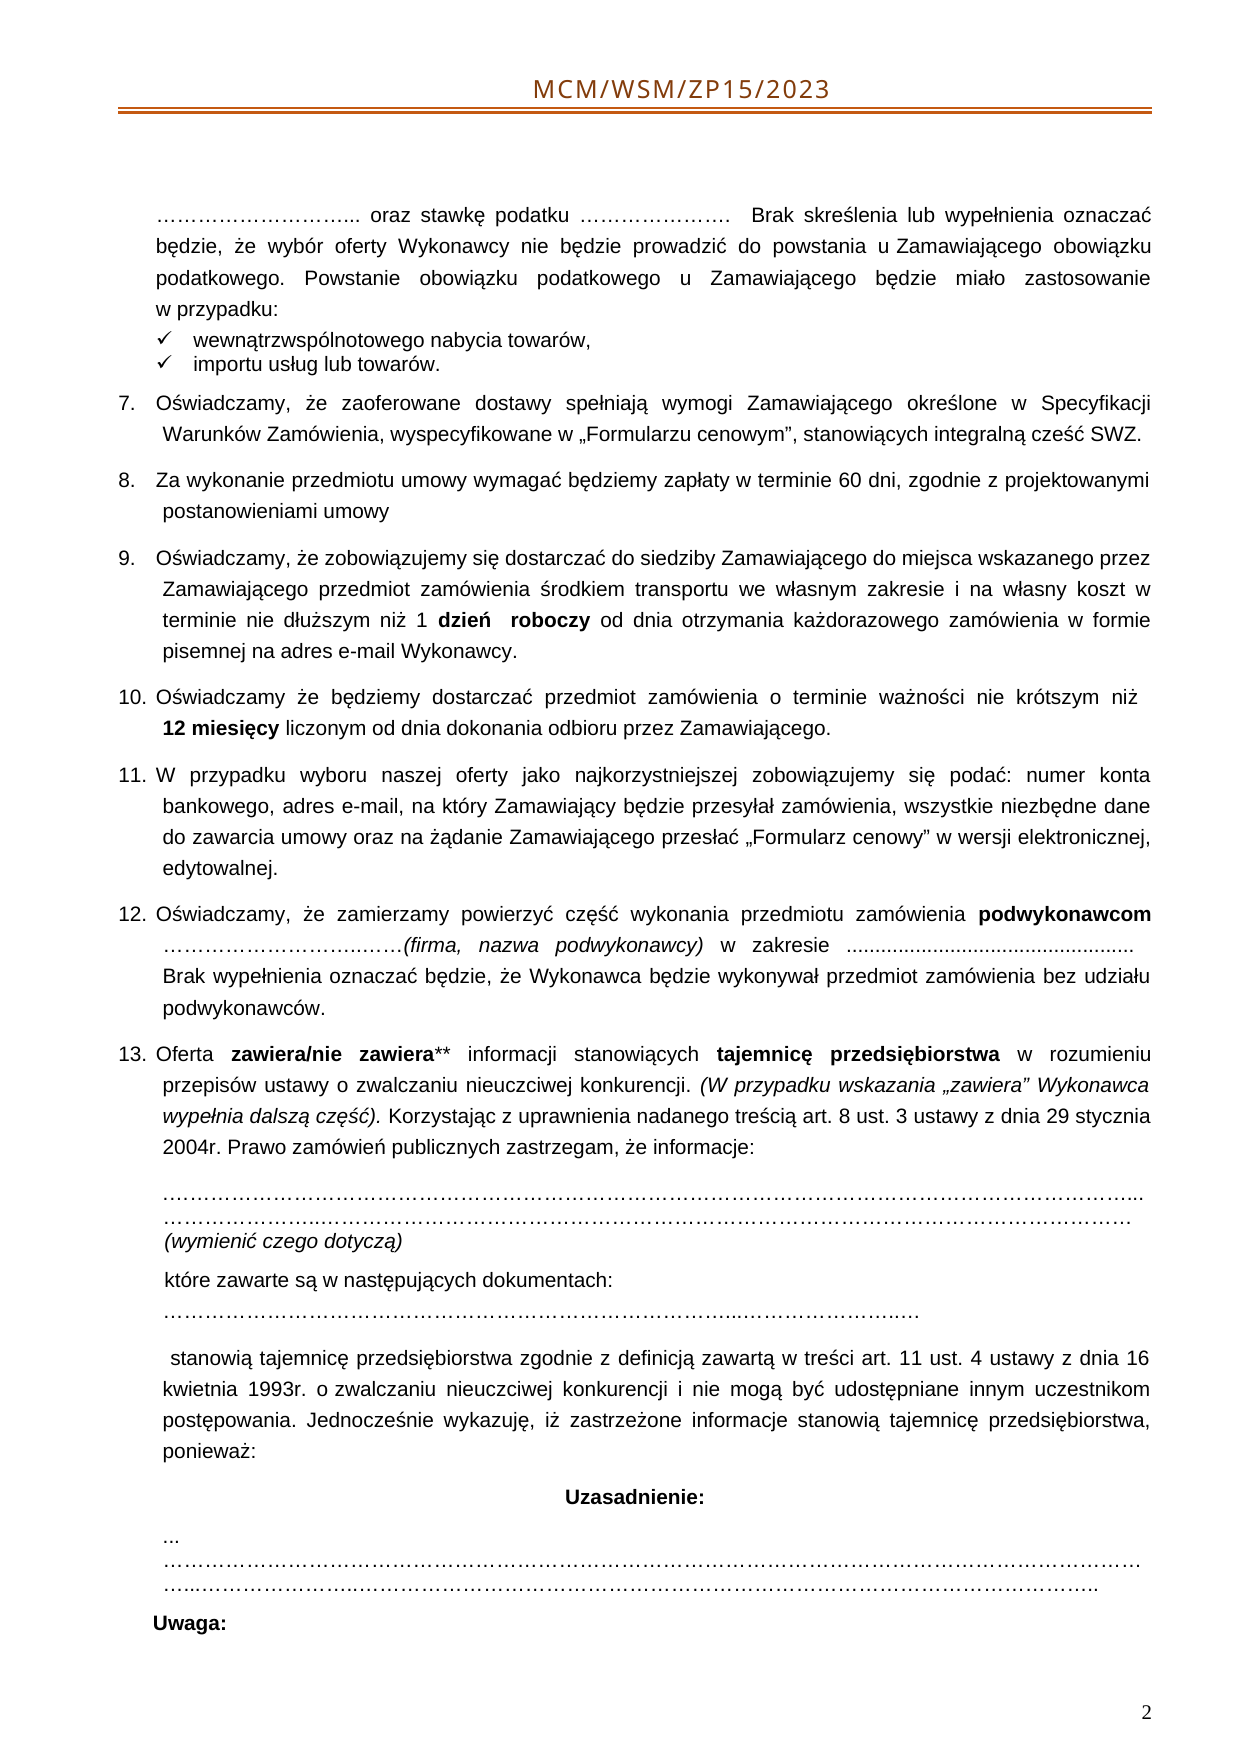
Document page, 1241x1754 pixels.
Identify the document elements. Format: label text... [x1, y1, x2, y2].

text które zawarte są w następujących dokumentach: ………………………………………………………………………...…………………..… [118, 1268, 1152, 1323]
text (wymienić czego dotyczą) [118, 1229, 1152, 1253]
text .…………………………………………………………………………………………………………………………...…………………..……………………………………………………………………………………………………… [162, 1181, 1152, 1229]
list W przypadku wyboru naszej oferty jako najkorzystniejszej zobowiązujemy się podać: numer konta bankowego, adres e-mail, na który Zamawiający będzie przesyłał zamówienia, wszystkie niezbędne dane do zawarcia umowy oraz na żądanie Zamawiającego przesłać „Formularz cenowy” w wersji elektronicznej, edytowalnej. [118, 762, 1152, 880]
text Uzasadnienie: [118, 1485, 1152, 1509]
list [118, 203, 1152, 321]
text stanowią tajemnicę przedsiębiorstwa zgodnie z definicją zawartą w treści art. 11 ust. 4 ustawy z dnia 16 kwietnia 1993r. o zwalczaniu nieuczciwej konkurencji i nie mogą być udostępniane innym uczestnikom postępowania. Jednocześnie wykazuję, iż zastrzeżone informacje stanowią tajemnicę przedsiębiorstwa, ponieważ: [118, 1345, 1152, 1463]
list Oświadczamy, że zobowiązujemy się dostarczać do siedziby Zamawiającego do miejsca wskazanego przez Zamawiającego przedmiot zamówienia środkiem transportu we własnym zakresie i na własny koszt w terminie nie dłuższym niż 1 dzień roboczy od dnia otrzymania każdorazowego zamówienia w formie pisemnej na adres e-mail Wykonawcy. [118, 546, 1152, 663]
list Za wykonanie przedmiotu umowy wymagać będziemy zapłaty w terminie 60 dni, zgodnie z projektowanymi postanowieniami umowy [118, 468, 1152, 523]
text ...………………………………………………………………………………………………………………………………...…………………..…………………………………………………………………………………………….. [162, 1524, 1152, 1596]
list Oferta zawiera/nie zawiera** informacji stanowiących tajemnicę przedsiębiorstwa w rozumieniu przepisów ustawy o zwalczaniu nieuczciwej konkurencji. (W przypadku wskazania „zawiera” Wykonawca wypełnia dalszą część). Korzystając z uprawnienia nadanego treścią art. 8 ust. 3 ustawy z dnia 29 stycznia 2004r. Prawo zamówień publicznych zastrzegam, że informacje: [118, 1042, 1152, 1159]
list wewnątrzwspólnotowego nabycia towarów, [156, 328, 1152, 352]
list Oświadczamy, że zaoferowane dostawy spełniają wymogi Zamawiającego określone w Specyfikacji Warunków Zamówienia, wyspecyfikowane w „Formularzu cenowym”, stanowiących integralną cześć SWZ. [118, 391, 1152, 446]
text Uwaga: [118, 1611, 1152, 1635]
list Oświadczamy że będziemy dostarczać przedmiot zamówienia o terminie ważności nie krótszym niż 12 miesięcy liczonym od dnia dokonania odbioru przez Zamawiającego. [118, 685, 1152, 740]
list importu usług lub towarów. [156, 352, 1152, 376]
list Oświadczamy, że zamierzamy powierzyć część wykonania przedmiotu zamówienia podwykonawcom ………………………..……(firma, nazwa podwykonawcy) w zakresie .................................................. Brak wypełnienia oznaczać będzie, że Wykonawca będzie wykonywał przedmiot zamówienia bez udziału podwykonawców. [118, 902, 1152, 1019]
